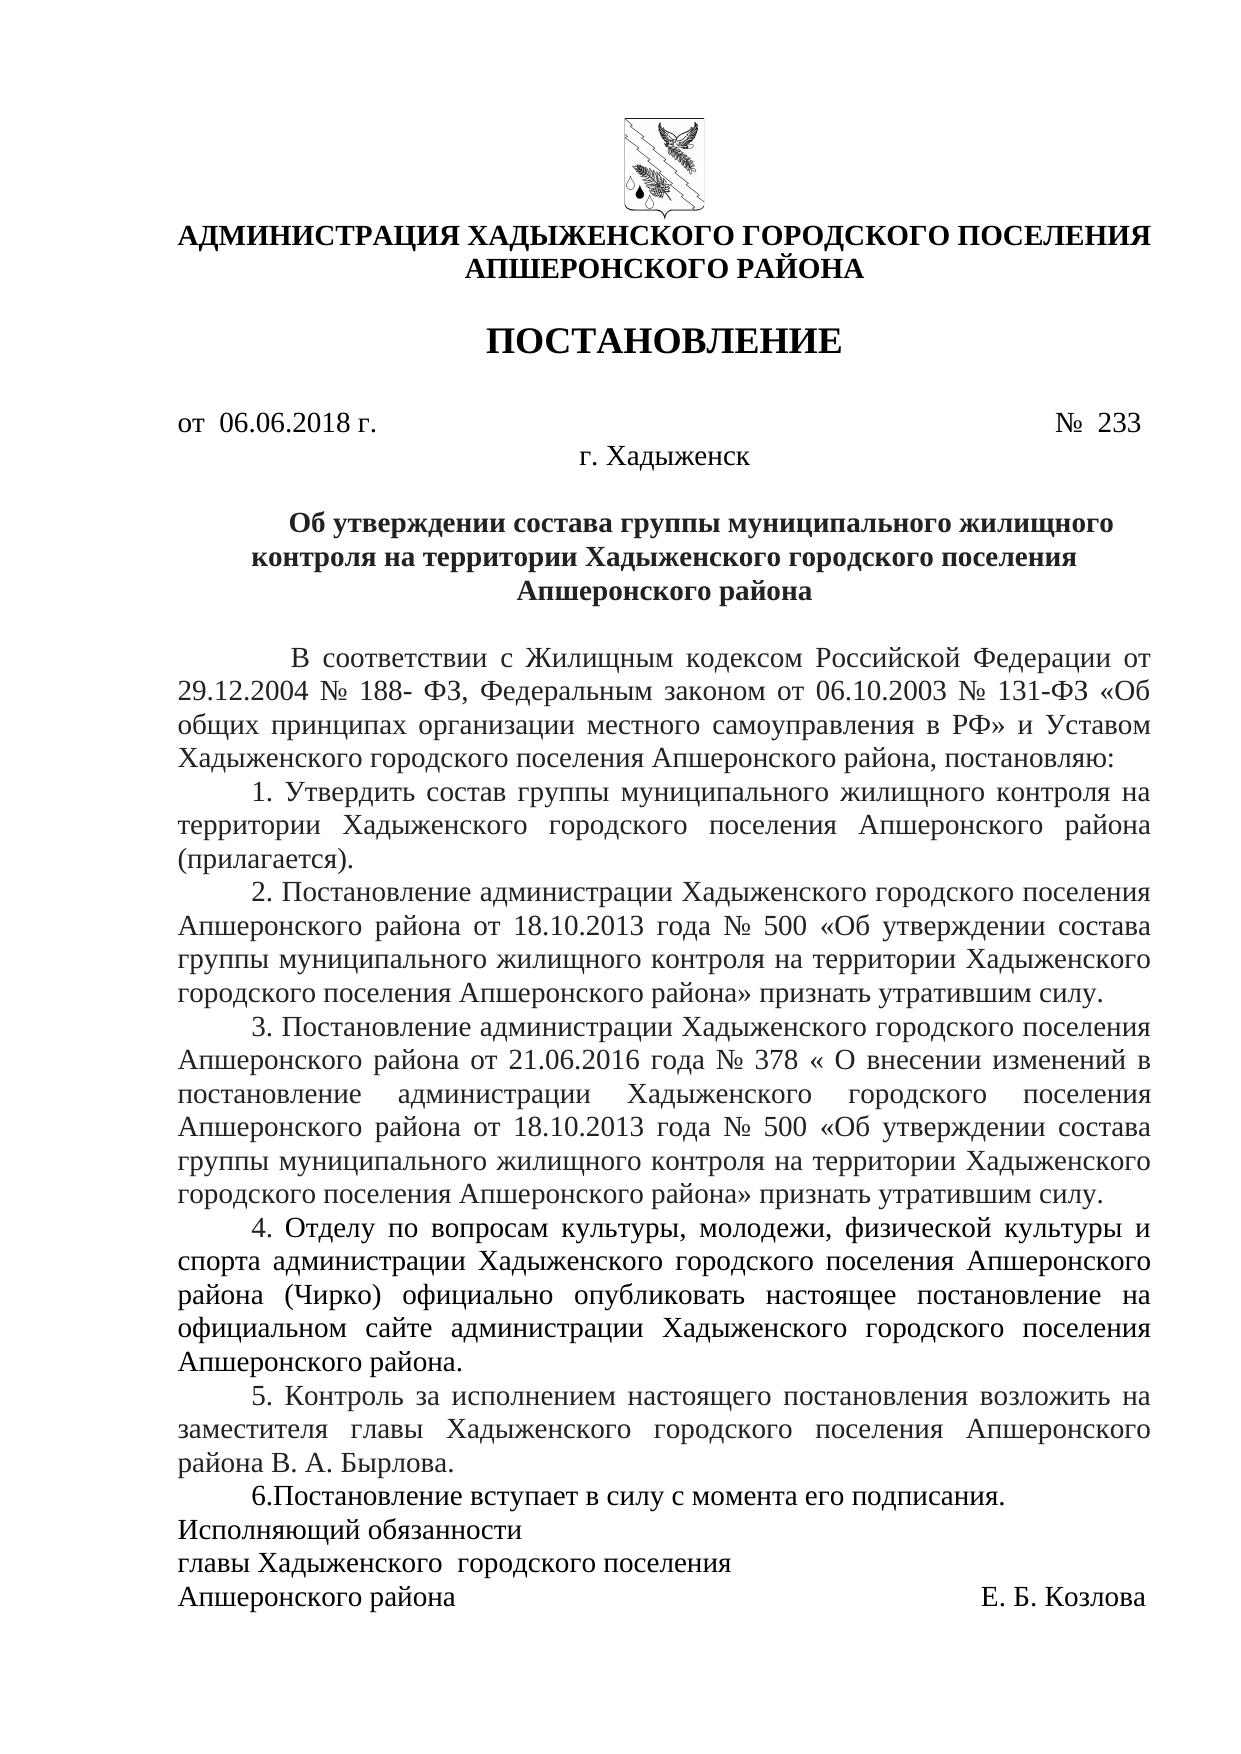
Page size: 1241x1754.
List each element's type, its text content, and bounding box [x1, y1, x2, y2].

text АПШЕРОНСКОГО РАЙОНА [177, 252, 1152, 285]
text В соответствии с Жилищным кодексом Российской Федерации от 29.12.2004 № 188- ФЗ, Федеральным законом от 06.10.2003 № 131-ФЗ «Об общих принципах организации местного самоуправления в РФ» и Уставом Хадыженского городского поселения Апшеронского района, постановляю: [177, 640, 1152, 774]
text 2. Постановление администрации Хадыженского городского поселения Апшеронского района от 18.10.2013 года № 500 «Об утверждении состава группы муниципального жилищного контроля на территории Хадыженского городского поселения Апшеронского района» признать утратившим силу. [177, 874, 1152, 1009]
text ПОСТАНОВЛЕНИЕ [177, 319, 1152, 362]
text 5. Контроль за исполнением настоящего постановления возложить на заместителя главы Хадыженского городского поселения Апшеронского района В. А. Бырлова. [177, 1378, 1152, 1478]
text Исполняющий обязанности [177, 1512, 1152, 1545]
text г. Хадыженск [177, 438, 1152, 472]
text 1. Утвердить состав группы муниципального жилищного контроля на территории Хадыженского городского поселения Апшеронского района (прилагается). [177, 774, 1152, 874]
picture [624, 118, 705, 219]
text 6.Постановление вступает в силу с момента его подписания. [177, 1478, 1152, 1512]
text Апшеронского района Е. Б. Козлова [177, 1579, 1152, 1612]
subtitle АДМИНИСТРАЦИЯ ХАДЫЖЕНСКОГО ГОРОДСКОГО ПОСЕЛЕНИЯ [177, 218, 1152, 252]
text от 06.06.2018 г. № 233 [177, 405, 1152, 438]
text Об утверждении состава группы муниципального жилищного контроля на территории Хадыженского городского поселения Апшеронского района [177, 506, 1152, 606]
text главы Хадыженского городского поселения [177, 1545, 1152, 1579]
text 4. Отделу по вопросам культуры, молодежи, физической культуры и спорта администрации Хадыженского городского поселения Апшеронского района (Чирко) официально опубликовать настоящее постановление на официальном сайте администрации Хадыженского городского поселения Апшеронского района. [177, 1210, 1152, 1378]
text 3. Постановление администрации Хадыженского городского поселения Апшеронского района от 21.06.2016 года № 378 « О внесении изменений в постановление администрации Хадыженского городского поселения Апшеронского района от 18.10.2013 года № 500 «Об утверждении состава группы муниципального жилищного контроля на территории Хадыженского городского поселения Апшеронского района» признать утратившим силу. [177, 1009, 1152, 1210]
